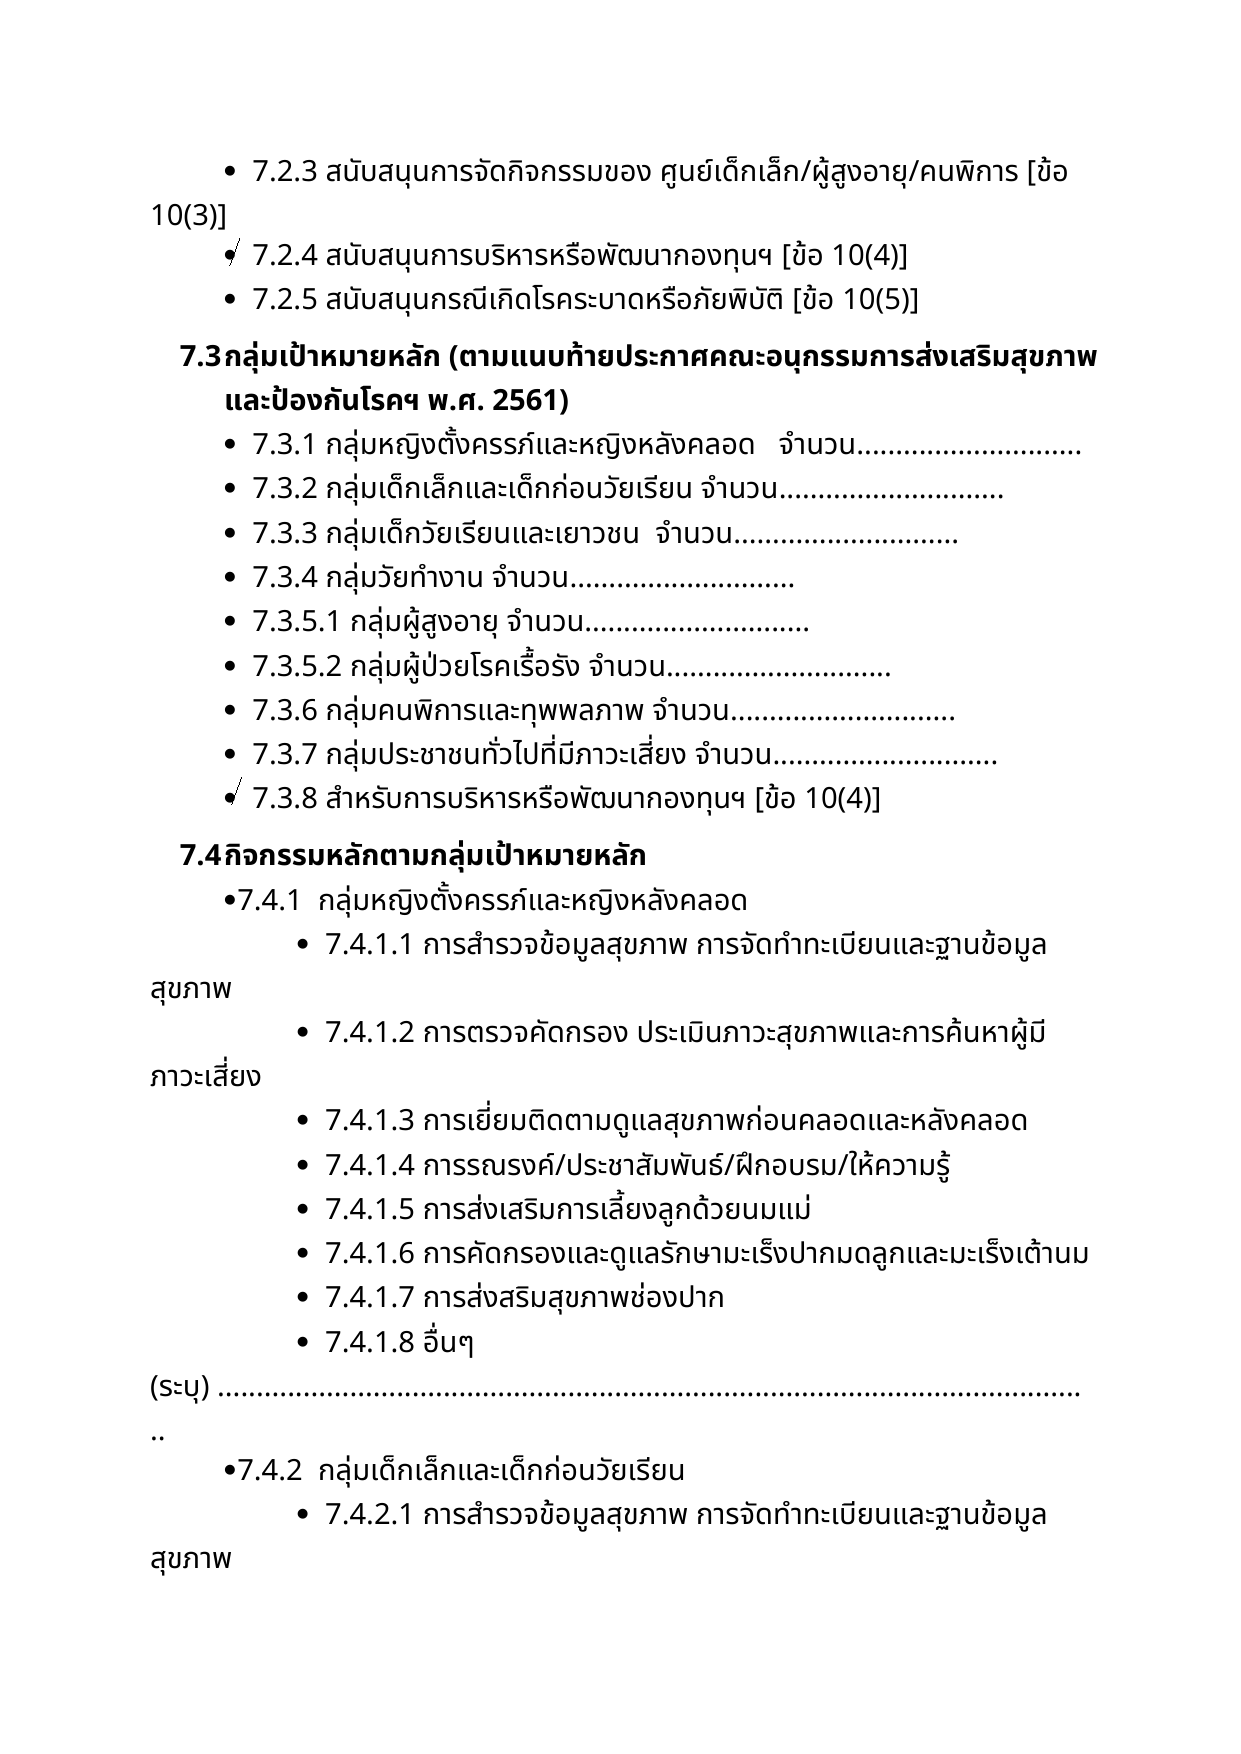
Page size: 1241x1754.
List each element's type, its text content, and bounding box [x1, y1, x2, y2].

text 7.4.1.3 การเยี่ยมติดตามดูแลสุขภาพก่อนคลอดและหลังคลอด [150, 1100, 1090, 1144]
text 7.3.5.1 กลุ่มผู้สูงอายุ จำนวน............................. [150, 601, 1090, 645]
text 7.3.8 สำหรับการบริหารหรือพัฒนากองทุนฯ [ข้อ 10(4)] [150, 778, 1090, 822]
text 7.2.4 สนับสนุนการบริหารหรือพัฒนากองทุนฯ [ข้อ 10(4)] [150, 234, 1090, 278]
text 7.2.3 สนับสนุนการจัดกิจกรรมของ ศูนย์เด็กเล็ก/ผู้สูงอายุ/คนพิการ [ข้อ 10(3)] [150, 150, 1090, 234]
text 7.4.1 กลุ่มหญิงตั้งครรภ์และหญิงหลังคลอด [150, 879, 1090, 923]
text 7.4 กิจกรรมหลักตามกลุ่มเป้าหมายหลัก [179, 834, 1090, 879]
text 7.4.1.5 การส่งเสริมการเลี้ยงลูกด้วยนมแม่ [150, 1188, 1090, 1232]
text 7.4.1.8 อื่นๆ (ระบุ) ................................................................................................................. [150, 1321, 1090, 1449]
text 7.4.1.7 การส่งสริมสุขภาพช่องปาก [150, 1277, 1090, 1321]
text 7.3.7 กลุ่มประชาชนทั่วไปที่มีภาวะเสี่ยง จำนวน............................. [150, 733, 1090, 778]
text 7.2.5 สนับสนุนกรณีเกิดโรคระบาดหรือภัยพิบัติ [ข้อ 10(5)] [150, 278, 1090, 322]
text 7.3.3 กลุ่มเด็กวัยเรียนและเยาวชน จำนวน............................. [150, 512, 1090, 556]
text 7.4.1.6 การคัดกรองและดูแลรักษามะเร็งปากมดลูกและมะเร็งเต้านม [150, 1232, 1090, 1277]
text 7.3.4 กลุ่มวัยทำงาน จำนวน............................. [150, 556, 1090, 601]
text 7.4.2 กลุ่มเด็กเล็กและเด็กก่อนวัยเรียน [150, 1449, 1090, 1493]
text 7.3 กลุ่มเป้าหมายหลัก (ตามแนบท้ายประกาศคณะอนุกรรมการส่งเสริมสุขภาพและป้องกันโรคฯ พ.ศ. 2561) [179, 335, 1120, 423]
text 7.3.5.2 กลุ่มผู้ป่วยโรคเรื้อรัง จำนวน............................. [150, 645, 1090, 689]
text 7.4.1.2 การตรวจคัดกรอง ประเมินภาวะสุขภาพและการค้นหาผู้มีภาวะเสี่ยง [150, 1011, 1090, 1100]
text 7.3.1 กลุ่มหญิงตั้งครรภ์และหญิงหลังคลอด จำนวน............................. [150, 423, 1090, 468]
text 7.4.1.4 การรณรงค์/ประชาสัมพันธ์/ฝึกอบรม/ให้ความรู้ [150, 1144, 1090, 1188]
text 7.3.6 กลุ่มคนพิการและทุพพลภาพ จำนวน............................. [150, 689, 1090, 733]
text 7.4.1.1 การสำรวจข้อมูลสุขภาพ การจัดทำทะเบียนและฐานข้อมูลสุขภาพ [150, 923, 1090, 1011]
text 7.3.2 กลุ่มเด็กเล็กและเด็กก่อนวัยเรียน จำนวน............................. [150, 468, 1090, 512]
text 7.4.2.1 การสำรวจข้อมูลสุขภาพ การจัดทำทะเบียนและฐานข้อมูลสุขภาพ [150, 1493, 1090, 1582]
